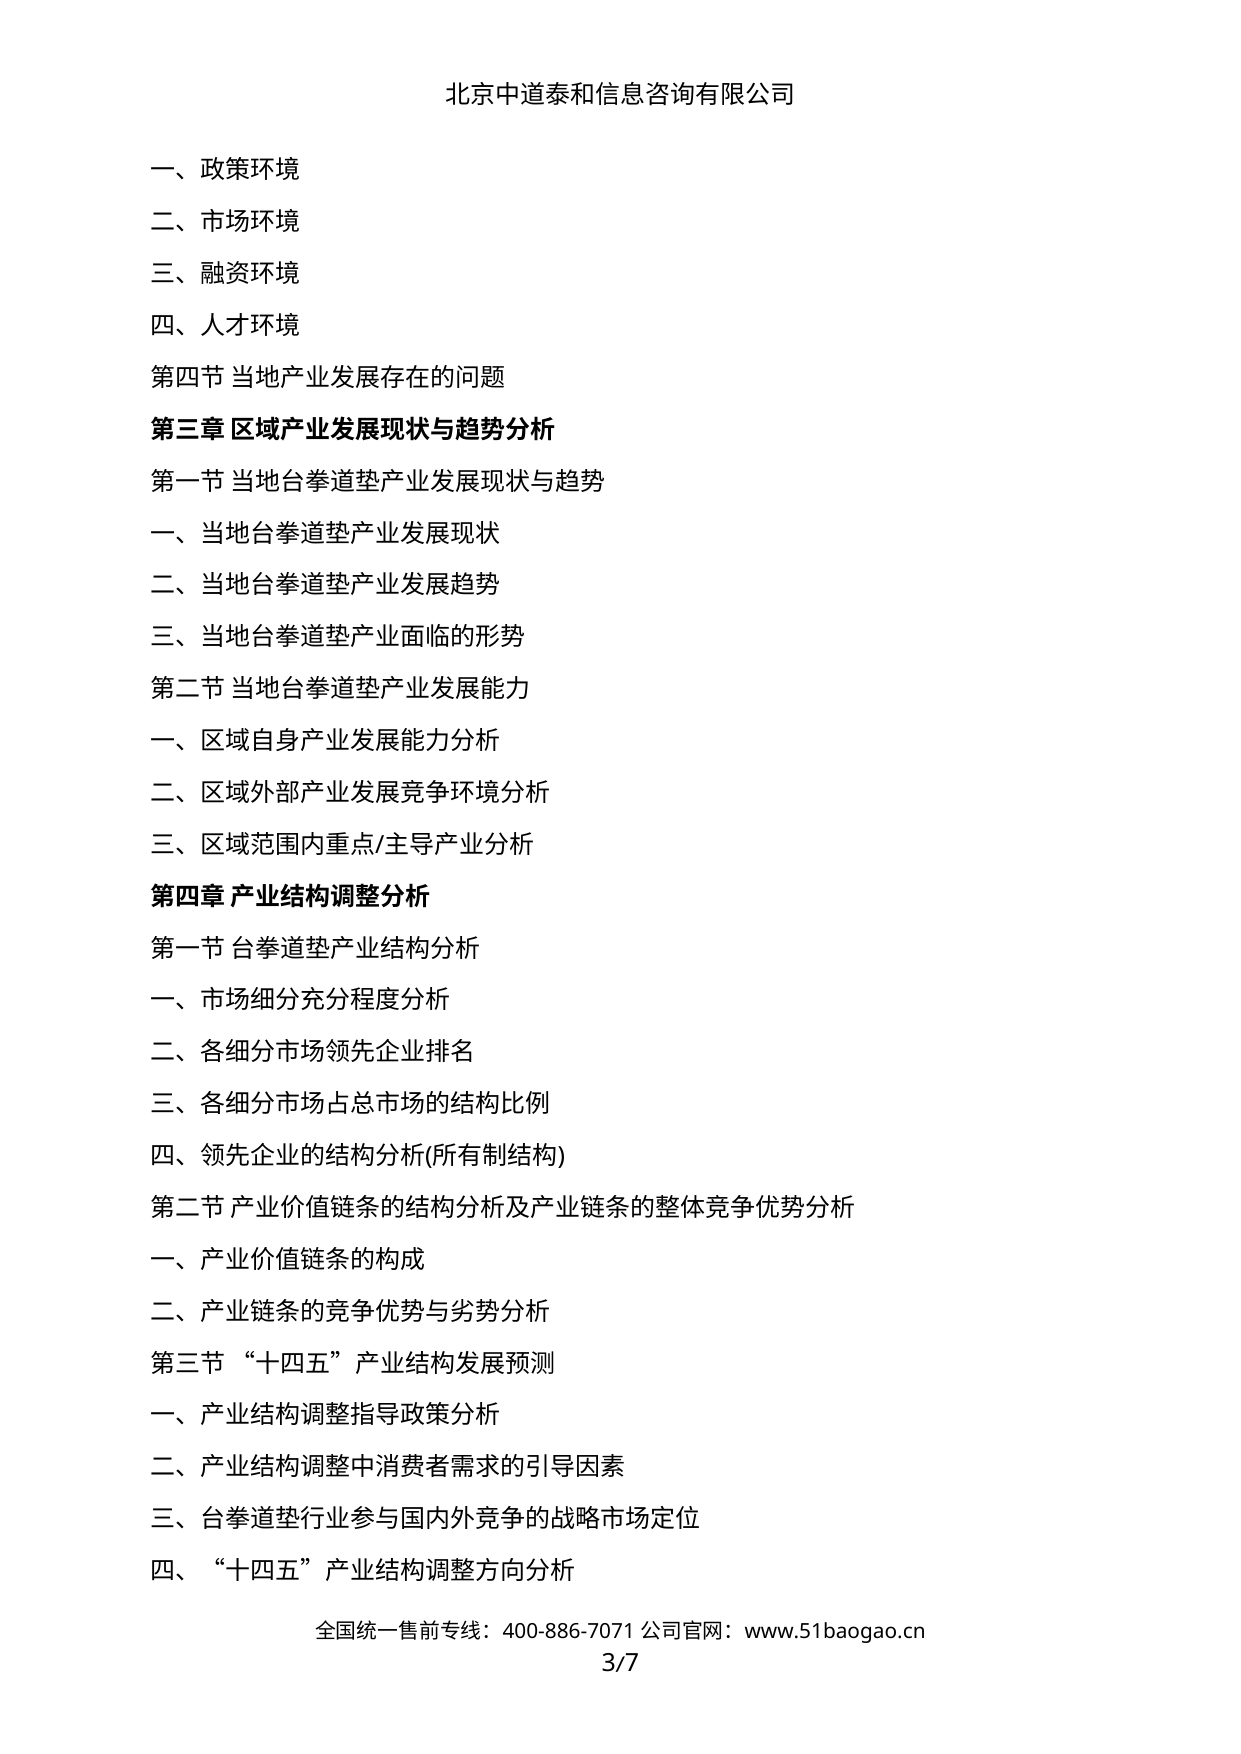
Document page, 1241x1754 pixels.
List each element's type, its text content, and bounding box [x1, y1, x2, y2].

text 一、区域自身产业发展能力分析 [150, 721, 1090, 757]
text 第二节 当地台拳道垫产业发展能力 [150, 669, 1090, 705]
text 第二节 产业价值链条的结构分析及产业链条的整体竞争优势分析 [150, 1187, 1090, 1224]
text 四、人才环境 [150, 306, 1090, 342]
text 一、当地台拳道垫产业发展现状 [150, 513, 1090, 549]
text 三、区域范围内重点/主导产业分析 [150, 824, 1090, 861]
text 第三章 区域产业发展现状与趋势分析 [150, 409, 1090, 446]
text 第三节 “十四五”产业结构发展预测 [150, 1343, 1090, 1379]
text 第四章 产业结构调整分析 [150, 876, 1090, 912]
text 三、融资环境 [150, 254, 1090, 290]
text 三、当地台拳道垫产业面临的形势 [150, 617, 1090, 653]
text 四、领先企业的结构分析(所有制结构) [150, 1136, 1090, 1172]
text 二、市场环境 [150, 202, 1090, 238]
text 第一节 台拳道垫产业结构分析 [150, 928, 1090, 964]
text 第四节 当地产业发展存在的问题 [150, 357, 1090, 394]
text 二、产业链条的竞争优势与劣势分析 [150, 1291, 1090, 1327]
text 二、区域外部产业发展竞争环境分析 [150, 772, 1090, 809]
text 三、台拳道垫行业参与国内外竞争的战略市场定位 [150, 1499, 1090, 1535]
text 二、产业结构调整中消费者需求的引导因素 [150, 1447, 1090, 1483]
text 二、各细分市场领先企业排名 [150, 1032, 1090, 1068]
text 一、产业价值链条的构成 [150, 1239, 1090, 1276]
text 四、“十四五”产业结构调整方向分析 [150, 1551, 1090, 1587]
text 一、市场细分充分程度分析 [150, 980, 1090, 1016]
text 二、当地台拳道垫产业发展趋势 [150, 565, 1090, 601]
text 一、产业结构调整指导政策分析 [150, 1395, 1090, 1431]
text 第一节 当地台拳道垫产业发展现状与趋势 [150, 461, 1090, 497]
text 三、各细分市场占总市场的结构比例 [150, 1084, 1090, 1120]
text 一、政策环境 [150, 150, 1090, 186]
